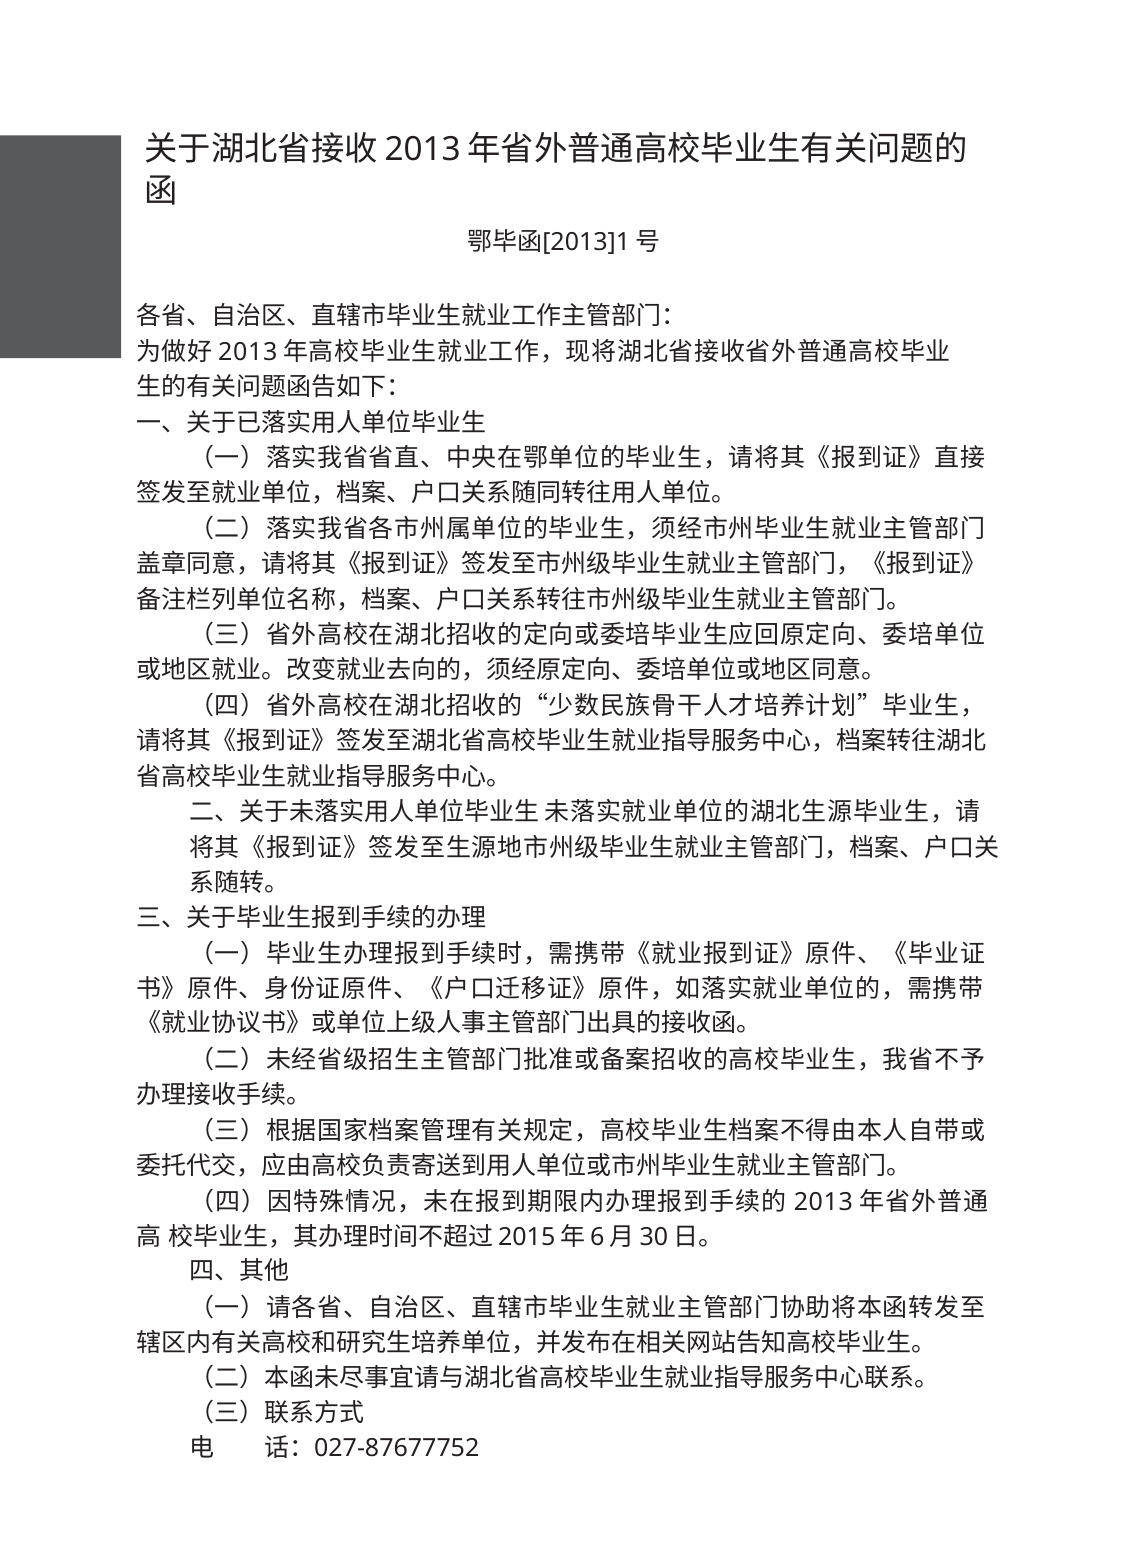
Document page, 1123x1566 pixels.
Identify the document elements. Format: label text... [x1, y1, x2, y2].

text 生的有关问题函告如下： [136, 367, 550, 403]
text 三、关于毕业生报到手续的办理 [136, 898, 1000, 934]
text 鄂毕函[2013]1号 [136, 221, 1000, 257]
text 四、其他 [189, 1253, 1000, 1287]
text 二、关于未落实用人单位毕业生 未落实就业单位的湖北生源毕业生，请将其《报到证》签发至生源地市州级毕业生就业主管部门，档案、户口关系随转。 [189, 792, 1000, 898]
text （二）落实我省各市州属单位的毕业生，须经市州毕业生就业主管部门 盖章同意，请将其《报到证》签发至市州级毕业生就业主管部门，《报到证》 备注栏列单位名称，档案、户口关系转往市州级毕业生就业主管部门。 [136, 509, 988, 615]
text （三）省外高校在湖北招收的定向或委培毕业生应回原定向、委培单位 或地区就业。改变就业去向的，须经原定向、委培单位或地区同意。 [136, 615, 988, 686]
text （二）未经省级招生主管部门批准或备案招收的高校毕业生，我省不予 办理接收手续。 [136, 1040, 988, 1111]
text 电 话：027-87677752 [189, 1428, 1000, 1464]
text 《就业协议书》或单位上级人事主管部门出具的接收函。 [136, 1005, 1000, 1039]
text （四）省外高校在湖北招收的“少数民族骨干人才培养计划”毕业生， 请将其《报到证》签发至湖北省高校毕业生就业指导服务中心，档案转往湖北 省高校毕业生就业指导服务中心。 [136, 686, 988, 792]
text （一）毕业生办理报到手续时，需携带《就业报到证》原件、《毕业证 书》原件、身份证原件、《户口迁移证》原件，如落实就业单位的，需携带 [136, 934, 988, 1005]
text 一、关于已落实用人单位毕业生 [136, 403, 550, 438]
text （一）落实我省省直、中央在鄂单位的毕业生，请将其《报到证》直接 签发至就业单位，档案、户口关系随同转往用人单位。 [136, 438, 988, 509]
text 各省、自治区、直辖市毕业生就业工作主管部门： [136, 296, 1000, 332]
subtitle 关于湖北省接收2013年省外普通高校毕业生有关问题的函 [144, 127, 1000, 210]
text （一）请各省、自治区、直辖市毕业生就业主管部门协助将本函转发至 辖区内有关高校和研究生培养单位，并发布在相关网站告知高校毕业生。 [136, 1288, 988, 1359]
text （三）根据国家档案管理有关规定，高校毕业生档案不得由本人自带或 委托代交，应由高校负责寄送到用人单位或市州毕业生就业主管部门。 [136, 1111, 988, 1182]
text （四）因特殊情况，未在报到期限内办理报到手续的2013年省外普通高 校毕业生，其办理时间不超过2015年6月30日。 [136, 1182, 988, 1253]
text 为做好2013年高校毕业生就业工作，现将湖北省接收省外普通高校毕业 [136, 332, 1000, 367]
text （三）联系方式 [189, 1393, 1000, 1428]
text （二）本函未尽事宜请与湖北省高校毕业生就业指导服务中心联系。 [189, 1359, 1000, 1393]
